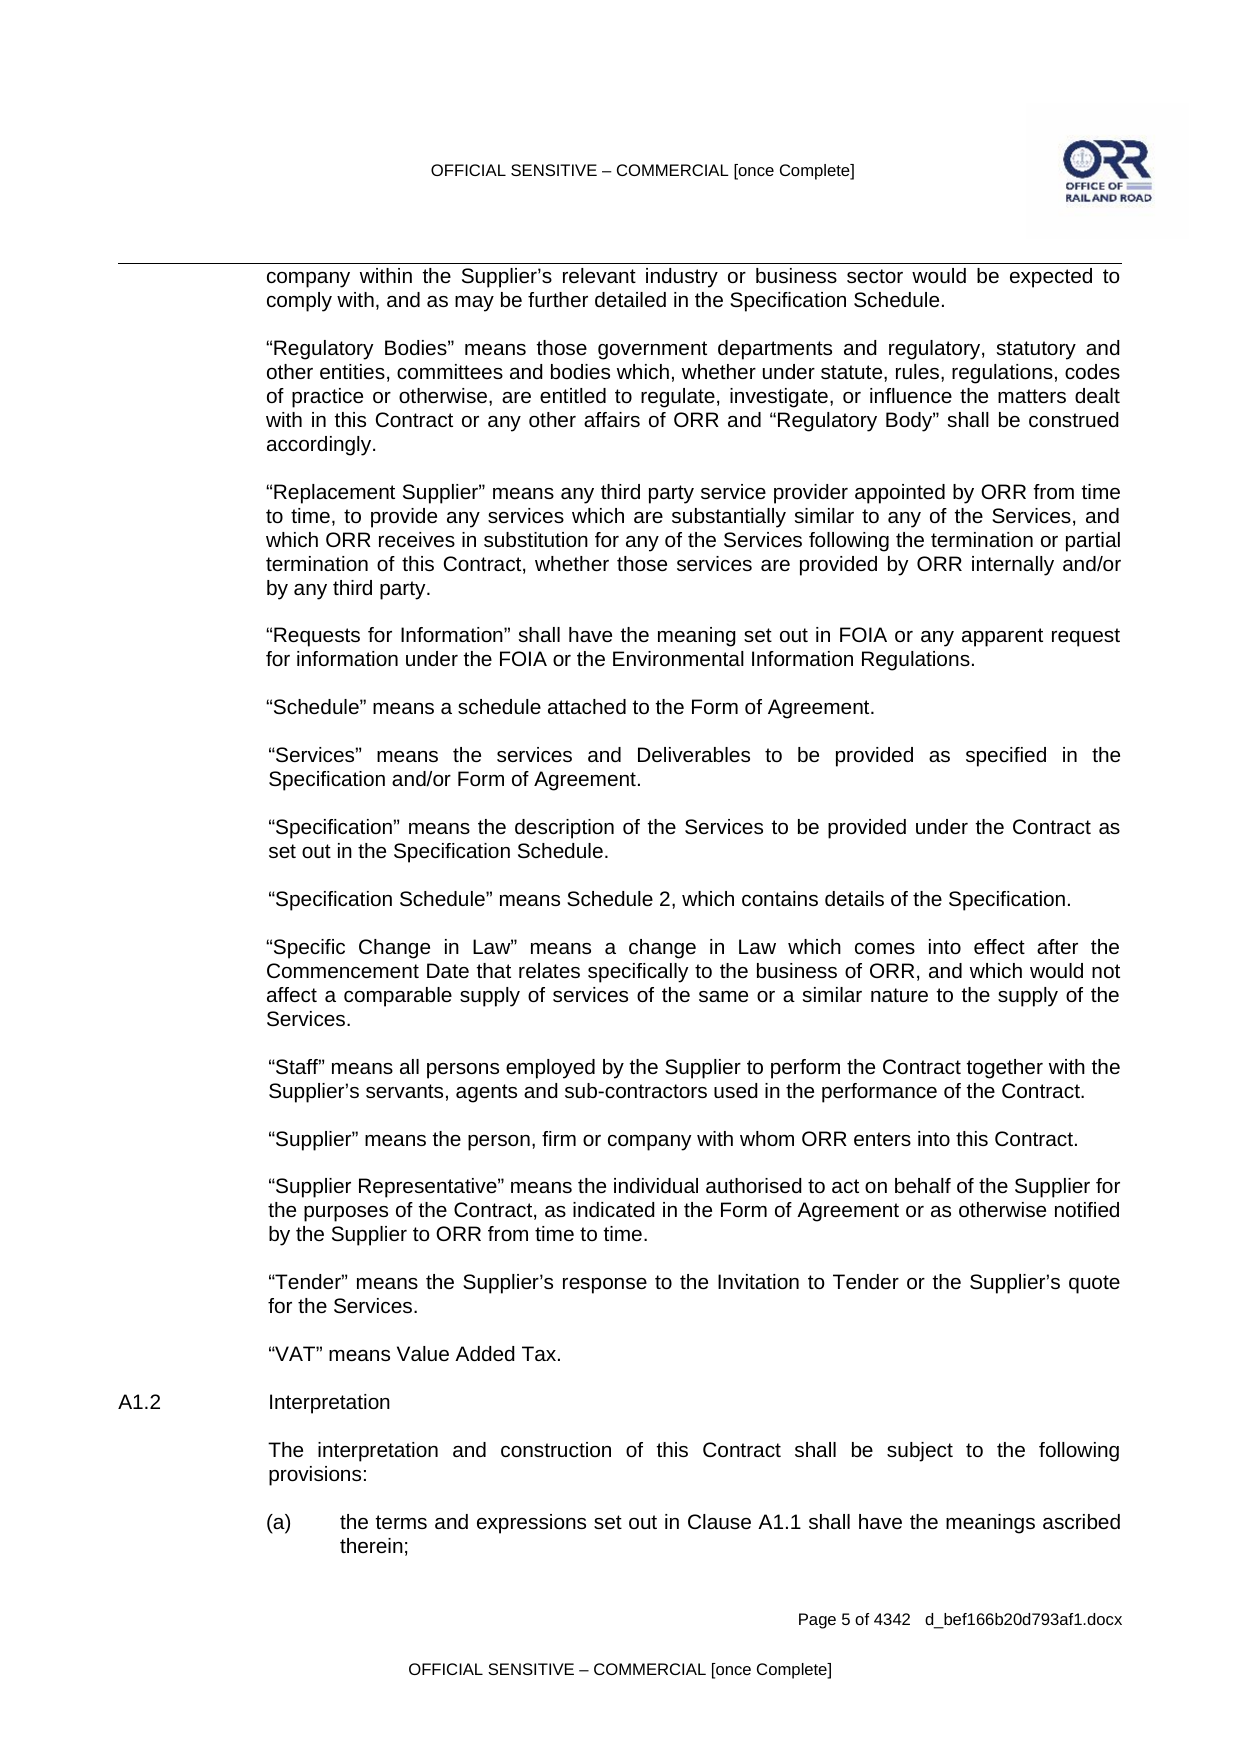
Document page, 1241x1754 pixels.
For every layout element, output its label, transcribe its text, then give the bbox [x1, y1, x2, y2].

text “Schedule” means a schedule attached to the Form of Agreement. [266, 695, 1122, 719]
text “VAT” means Value Added Tax. [268, 1342, 1122, 1366]
picture [1026, 103, 1189, 239]
text (a) the terms and expressions set out in Clause A1.1 shall have the meanings ascribed therein; [266, 1510, 1122, 1558]
text The interpretation and construction of this Contract shall be subject to the following provisions: [193, 1438, 1122, 1486]
text “Specification” means the description of the Services to be provided under the Contract as set out in the Specification Schedule. [268, 815, 1122, 863]
text “Requests for Information” shall have the meaning set out in FOIA or any apparent request for information under the FOIA or the Environmental Information Regulations. [266, 623, 1122, 671]
text “Specific Change in Law” means a change in Law which comes into effect after the Commencement Date that relates specifically to the business of ORR, and which would not affect a comparable supply of services of the same or a similar nature to the supply of the Services. [266, 935, 1122, 1031]
text “Regulatory Bodies” means those government departments and regulatory, statutory and other entities, committees and bodies which, whether under statute, rules, regulations, codes of practice or otherwise, are entitled to regulate, investigate, or influence the matters dealt with in this Contract or any other affairs of ORR and “Regulatory Body” shall be construed accordingly. [266, 336, 1122, 456]
subtitle A1.2 Interpretation [118, 1390, 1122, 1414]
text “Specification Schedule” means Schedule 2, which contains details of the Specification. [268, 887, 1122, 911]
text “Services” means the services and Deliverables to be provided as specified in the Specification and/or Form of Agreement. [268, 743, 1122, 791]
text “Supplier” means the person, firm or company with whom ORR enters into this Contract. [268, 1126, 1122, 1150]
text “Tender” means the Supplier’s response to the Invitation to Tender or the Supplier’s quote for the Services. [268, 1270, 1122, 1318]
text “Replacement Supplier” means any third party service provider appointed by ORR from time to time, to provide any services which are substantially similar to any of the Services, and which ORR receives in substitution for any of the Services following the termination or partial termination of this Contract, whether those services are provided by ORR internally and/or by any third party. [266, 479, 1122, 599]
text “Staff” means all persons employed by the Supplier to perform the Contract together with the Supplier’s servants, agents and sub-contractors used in the performance of the Contract. [268, 1054, 1122, 1126]
text “Supplier Representative” means the individual authorised to act on behalf of the Supplier for the purposes of the Contract, as indicated in the Form of Agreement or as otherwise notified by the Supplier to ORR from time to time. [268, 1150, 1122, 1246]
